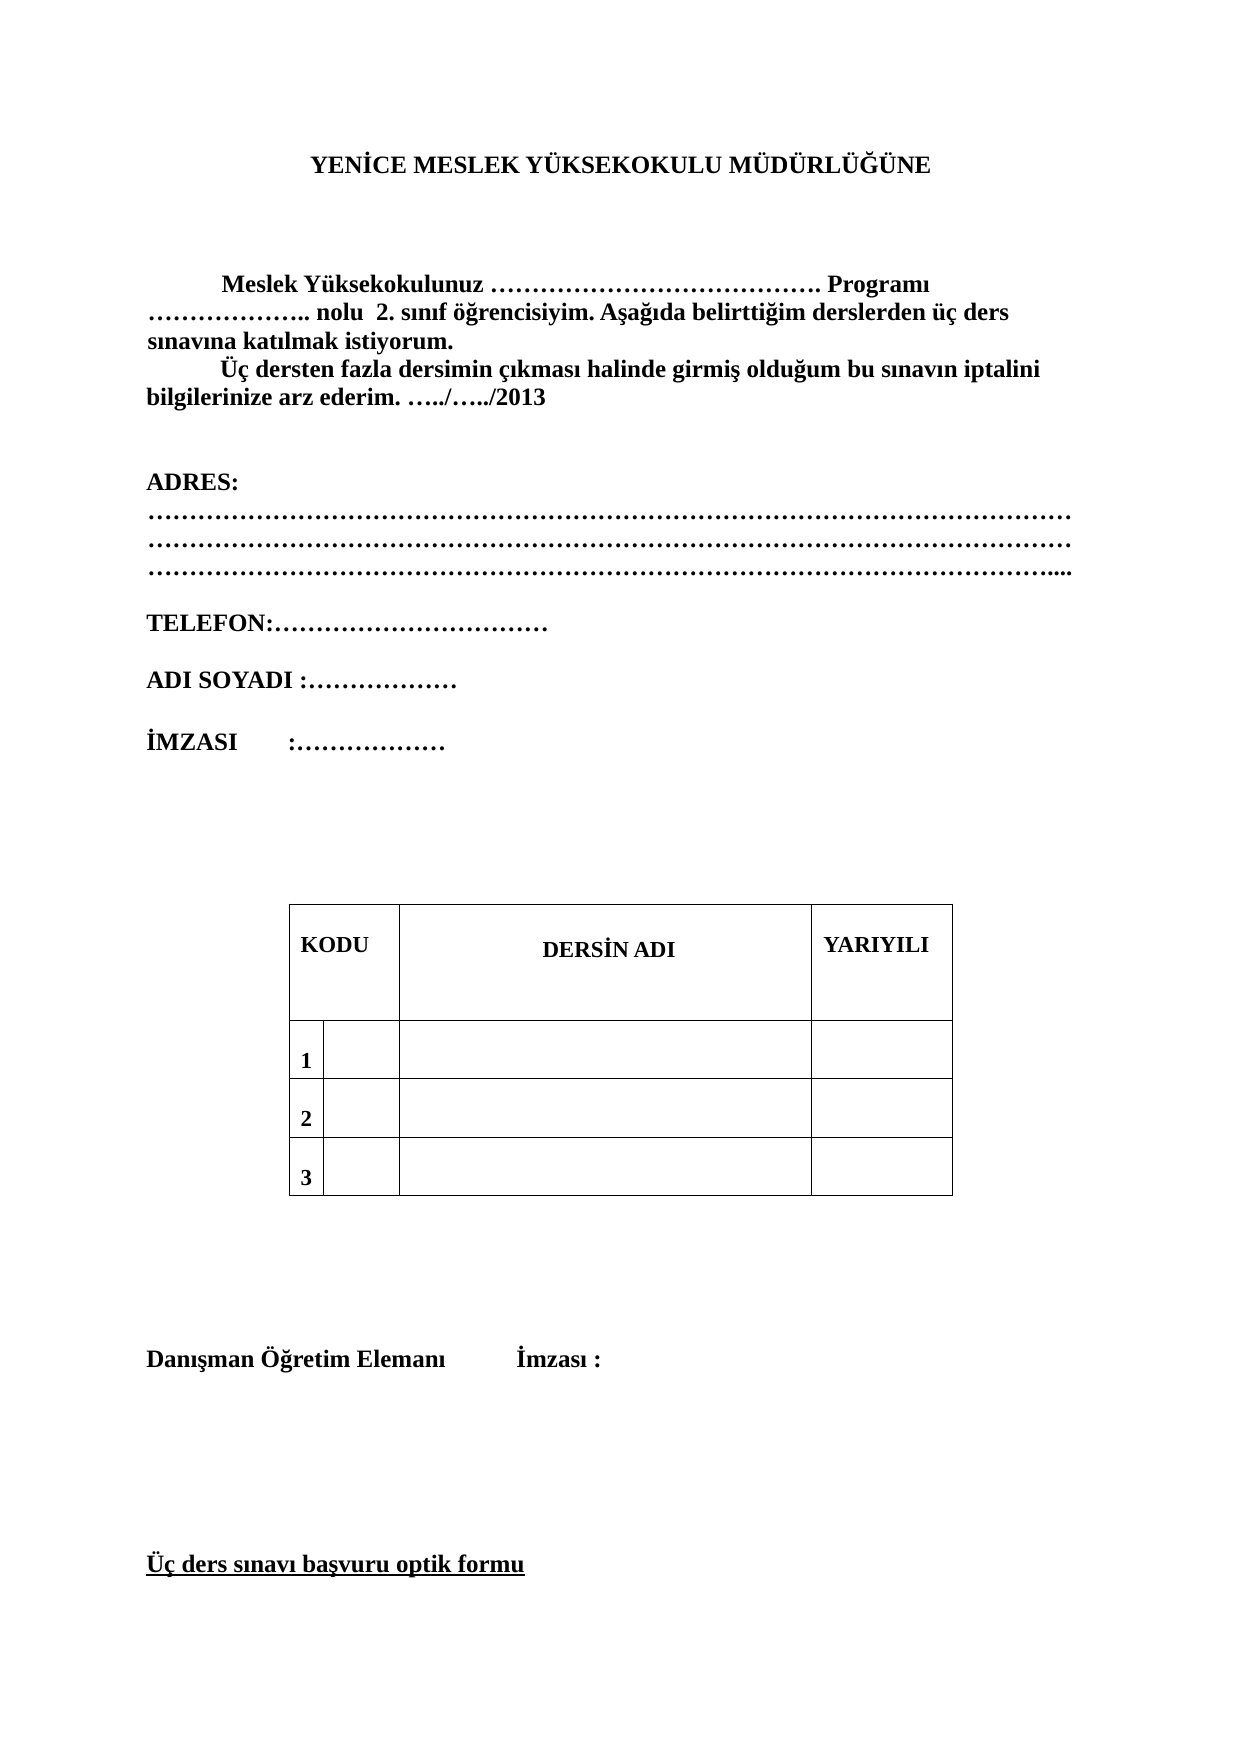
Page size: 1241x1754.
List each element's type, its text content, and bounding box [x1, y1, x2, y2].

table_cell [324, 1138, 399, 1195]
text Danışman Öğretim Elemanı İmzası : [146, 1345, 1092, 1373]
text ADRES: …………………………………………………………………………………………………………………………………………………………………………………………………………………………………………………………………………………………………….... [146, 468, 1092, 581]
text İMZASI :……………… [146, 727, 1092, 756]
text ADI SOYADI :……………… [146, 666, 1092, 694]
text Meslek Yüksekokulunuz …………………………………. Programı ……………….. nolu 2. sınıf öğrencisiyim. Aşağıda belirttiğim derslerden üç ders sınavına katılmak istiyorum. [147, 270, 1092, 354]
table_cell [324, 1021, 399, 1078]
table_cell [324, 1079, 399, 1137]
table_header KODU [290, 905, 399, 1019]
text TELEFON:…………………………… [146, 609, 1092, 637]
table_header YARIYILI [812, 905, 952, 1019]
text Üç ders sınavı başvuru optik formu [146, 1549, 1094, 1578]
table_cell 2 [290, 1079, 323, 1137]
table_cell [812, 1138, 952, 1195]
table_cell [812, 1021, 952, 1078]
table_cell 3 [290, 1138, 323, 1195]
table_cell [812, 1079, 952, 1137]
table_cell [400, 1079, 811, 1137]
table_cell 1 [290, 1021, 323, 1078]
table_header DERSİN ADI [400, 905, 811, 1019]
text Üç dersten fazla dersimin çıkması halinde girmiş olduğum bu sınavın iptalini bilgilerinize arz ederim. …../…../2013 [146, 354, 1092, 411]
text YENİCE MESLEK YÜKSEKOKULU MÜDÜRLÜĞÜNE [147, 150, 1094, 179]
table_cell [400, 1021, 811, 1078]
table_cell [400, 1138, 811, 1195]
